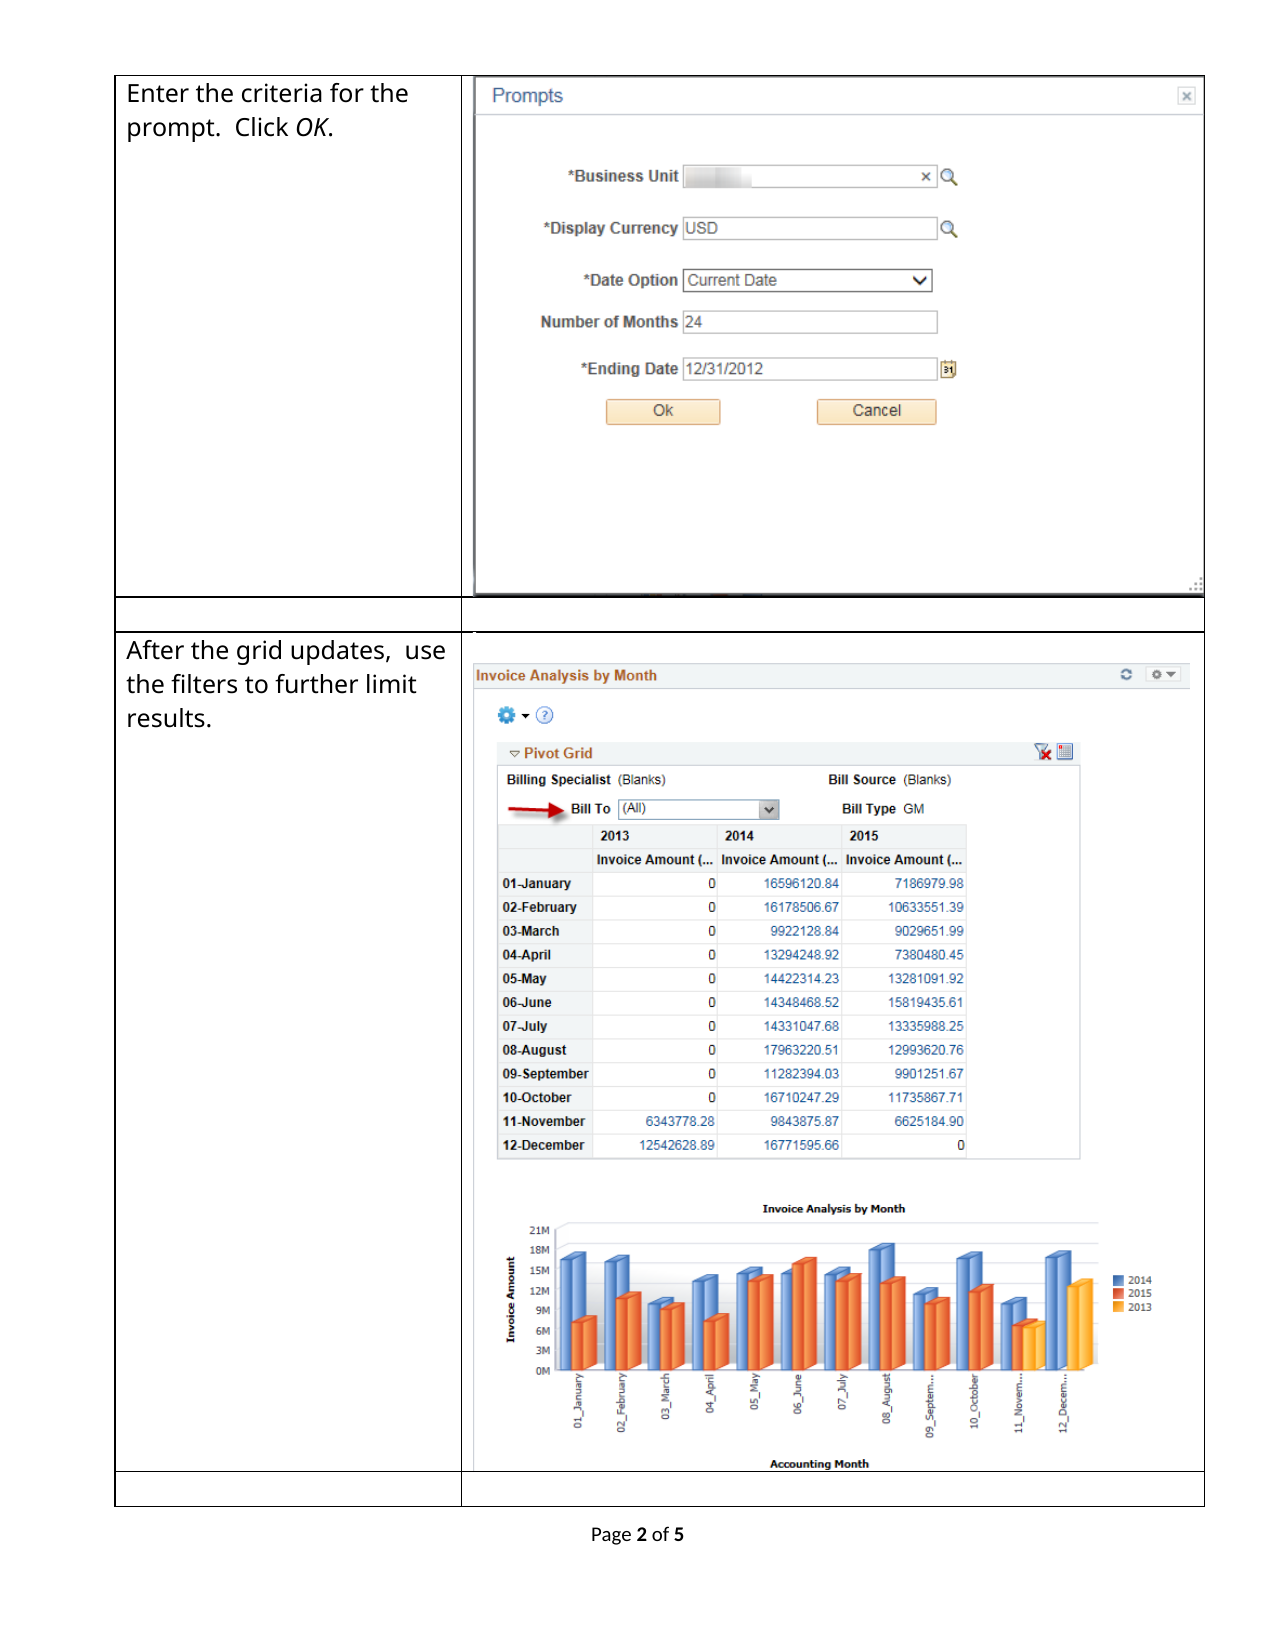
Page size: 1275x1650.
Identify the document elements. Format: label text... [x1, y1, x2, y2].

table_cell After the grid updates, use the filters to further limit results. [116, 633, 461, 1471]
picture [472, 76, 1205, 597]
table_cell [116, 598, 461, 631]
table_cell [462, 76, 472, 596]
table_cell [116, 1472, 461, 1506]
picture [472, 661, 1190, 1471]
picture [472, 632, 477, 641]
table_cell [462, 598, 1204, 631]
table_cell [462, 1472, 1204, 1506]
table_cell Enter the criteria for the prompt. Click OK. [116, 76, 461, 596]
table_cell [462, 633, 1204, 1471]
